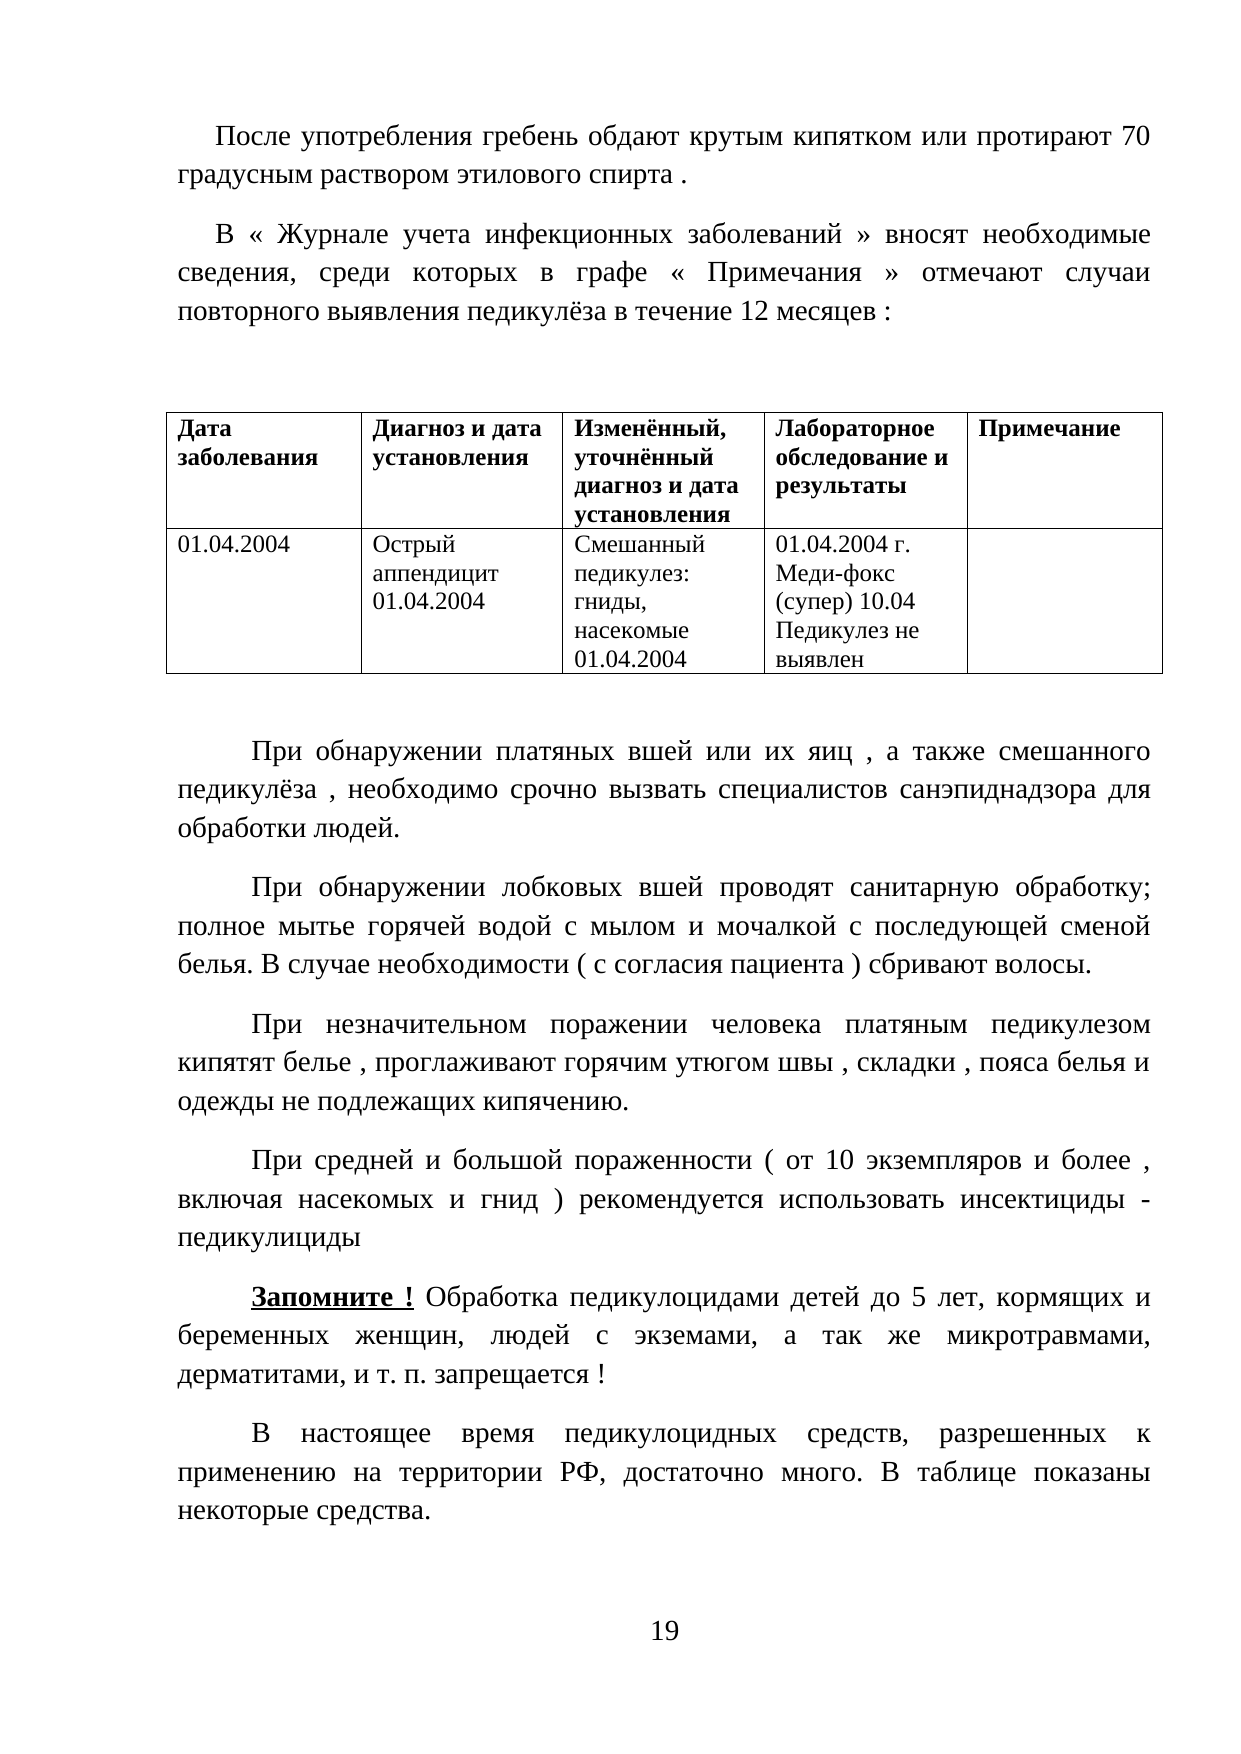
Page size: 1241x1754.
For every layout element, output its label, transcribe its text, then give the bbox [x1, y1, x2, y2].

text Запомните ! Обработка педикулоцидами детей до 5 лет, кормящих и беременных женщин, людей с экземами, а так же микротравмами, дерматитами, и т. п. запрещается ! [177, 1279, 1152, 1389]
text В настоящее время педикулоцидных средств, разрешенных к применению на территории РФ, достаточно много. В таблице показаны некоторые средства. [177, 1415, 1152, 1526]
text При незначительном поражении человека платяным педикулезом кипятят белье , проглаживают горячим утюгом швы , складки , пояса белья и одежды не подлежащих кипячению. [177, 1006, 1152, 1117]
table_cell 01.04.2004 [167, 529, 361, 673]
text В « Журнале учета инфекционных заболеваний » вносят необходимые сведения, среди которых в графе « Примечания » отмечают случаи повторного выявления педикулёза в течение 12 месяцев : [177, 216, 1152, 327]
text После употребления гребень обдают крутым кипятком или протирают 70 градусным раствором этилового спирта . [177, 118, 1152, 190]
table_cell Смешанный педикулез: гниды, насекомые 01.04.2004 [563, 529, 764, 673]
text При обнаружении платяных вшей или их яиц , а также смешанного педикулёза , необходимо срочно вызвать специалистов санэпиднадзора для обработки людей. [177, 733, 1152, 844]
table_header Изменённый, уточнённый диагноз и дата установления [563, 413, 764, 528]
table_cell [968, 529, 1162, 673]
table_header Лабораторное обследование и результаты [765, 413, 967, 528]
text При средней и большой пораженности ( от 10 экземпляров и более , включая насекомых и гнид ) рекомендуется использовать инсектициды - педикулициды [177, 1142, 1152, 1253]
table_cell Острый аппендицит 01.04.2004 [362, 529, 562, 673]
table_cell 01.04.2004 г. Меди-фокс (супер) 10.04 Педикулез не выявлен [765, 529, 967, 673]
text При обнаружении лобковых вшей проводят санитарную обработку; полное мытье горячей водой с мылом и мочалкой с последующей сменой белья. В случае необходимости ( с согласия пациента ) сбривают волосы. [177, 869, 1152, 980]
table_header Примечание [968, 413, 1162, 528]
table_header Дата заболевания [167, 413, 361, 528]
table_header Диагноз и дата установления [362, 413, 562, 528]
